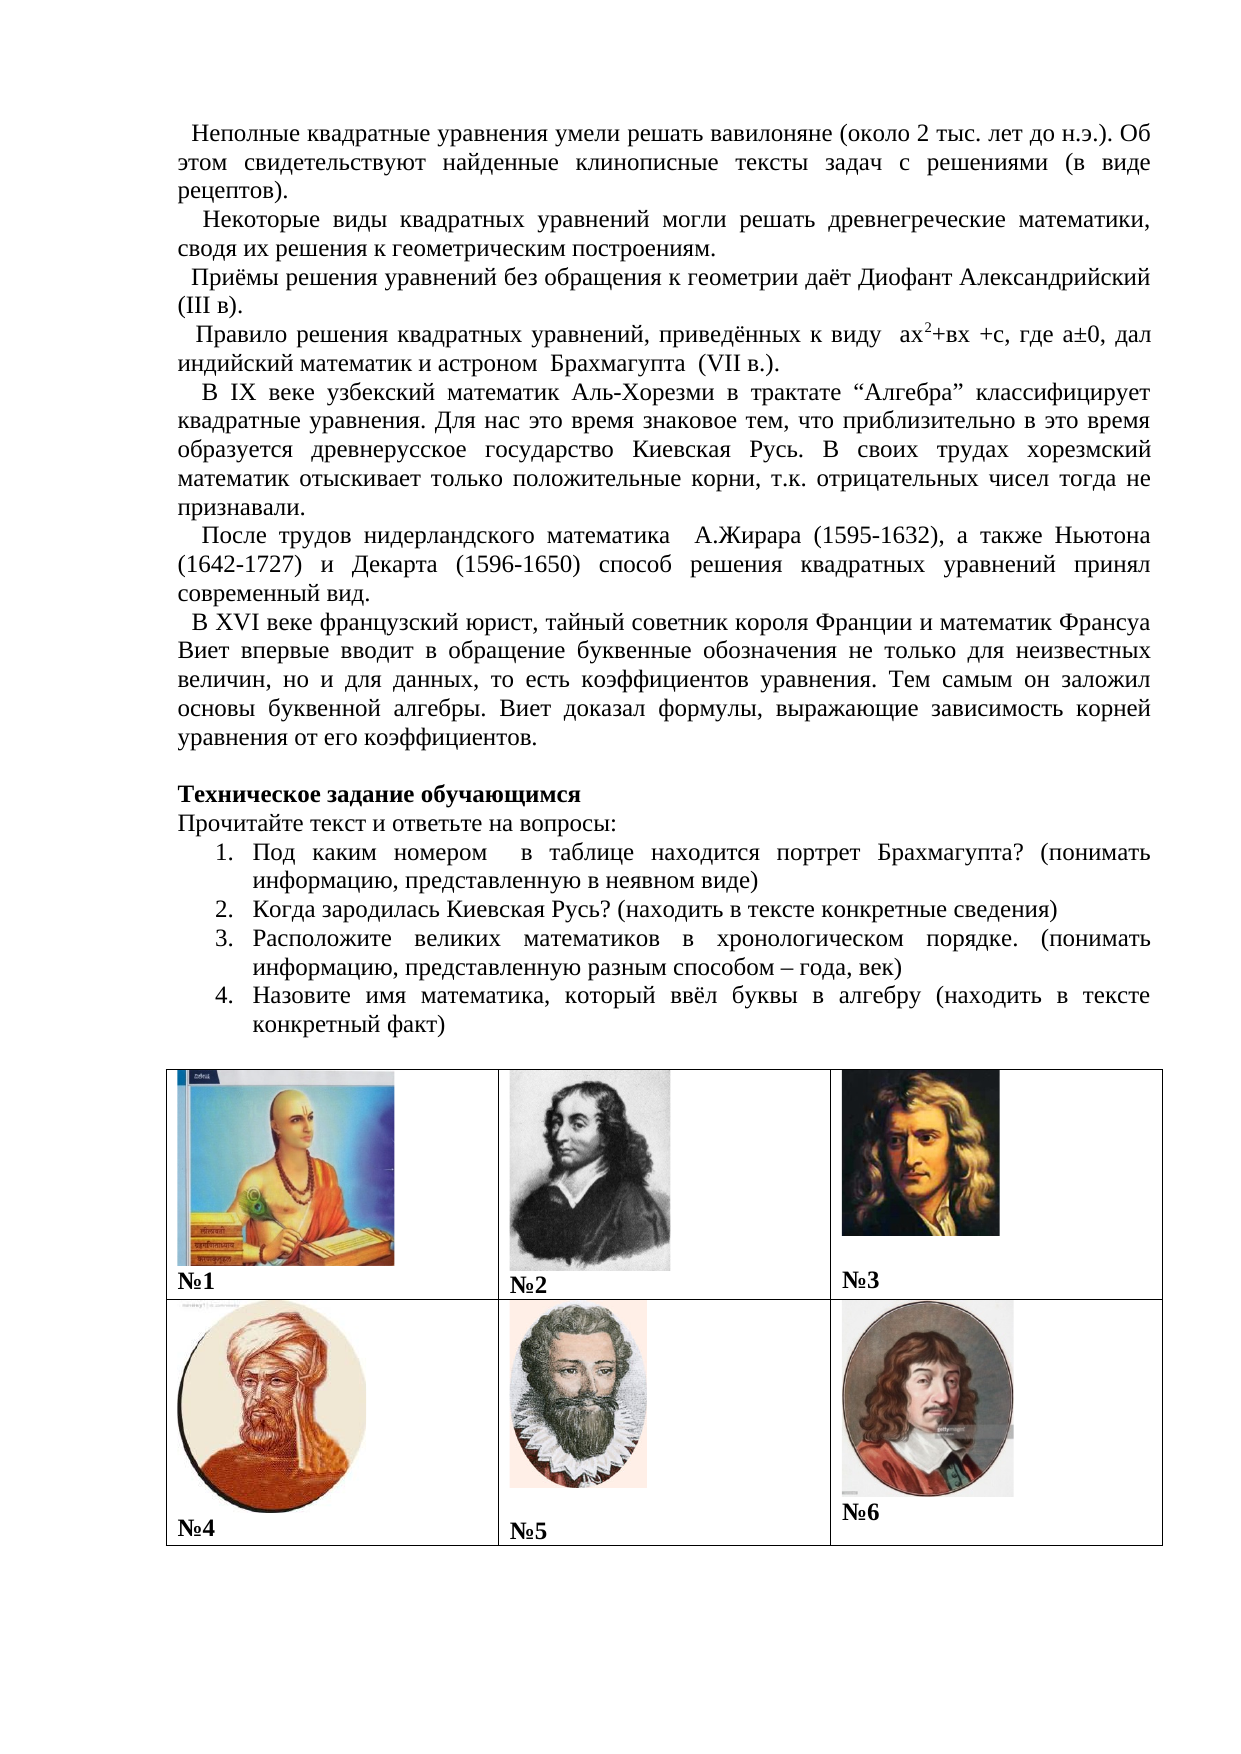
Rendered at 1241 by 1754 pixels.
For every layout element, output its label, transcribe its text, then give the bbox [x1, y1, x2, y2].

table_cell №5 [499, 1300, 830, 1545]
text В XVI веке французский юрист, тайный советник короля Франции и математик Франсуа Виет впервые вводит в обращение буквенные обозначения не только для неизвестных величин, но и для данных, то есть коэффициентов уравнения. Тем самым он заложил основы буквенной алгебры. Виет доказал формулы, выражающие зависимость корней уравнения от его коэффициентов. [177, 607, 1152, 751]
text Прочитайте текст и ответьте на вопросы: [177, 808, 1152, 837]
picture [177, 1070, 182, 1081]
table_header №1 [167, 1070, 498, 1299]
list Расположите великих математиков в хронологическом порядке. (понимать информацию, представленную разным способом – года, век) [215, 923, 1152, 981]
text Неполные квадратные уравнения умели решать вавилоняне (около 2 тыс. лет до н.э.). Об этом свидетельствуют найденные клинописные тексты задач с решениями (в виде рецептов). [177, 118, 1152, 204]
picture [177, 1070, 395, 1266]
table_header №3 [831, 1070, 1162, 1299]
text Техническое задание обучающимся [177, 779, 1152, 808]
table_header №2 [499, 1070, 830, 1299]
text После трудов нидерландского математика А.Жирара (1595-1632), а также Ньютона (1642-1727) и Декарта (1596-1650) способ решения квадратных уравнений принял современный вид. [177, 521, 1152, 607]
list Когда зародилась Киевская Русь? (находить в тексте конкретные сведения) [215, 894, 1152, 923]
picture [177, 1300, 367, 1513]
picture [841, 1070, 1000, 1236]
table_cell №6 [831, 1300, 1162, 1545]
text Приёмы решения уравнений без обращения к геометрии даёт Диофант Александрийский (III в). [177, 262, 1152, 319]
picture [509, 1070, 671, 1271]
text В IX веке узбекский математик Аль-Хорезми в трактате “Алгебра” классифицирует квадратные уравнения. Для нас это время знаковое тем, что приблизительно в это время образуется древнерусское государство Киевская Русь. В своих трудах хорезмский математик отыскивает только положительные корни, т.к. отрицательных чисел тогда не признавали. [177, 377, 1152, 521]
text Некоторые виды квадратных уравнений могли решать древнегреческие математики, сводя их решения к геометрическим построениям. [177, 204, 1152, 262]
list Назовите имя математика, который ввёл буквы в алгебру (находить в тексте конкретный факт) [215, 981, 1152, 1038]
text Правило решения квадратных уравнений, приведённых к виду ах2+вх +с, где а±0, дал индийский математик и астроном Брахмагупта (VII в.). [177, 319, 1152, 377]
picture [509, 1300, 647, 1488]
picture [841, 1300, 1014, 1497]
table_cell №4 [167, 1300, 498, 1545]
list Под каким номером в таблице находится портрет Брахмагупта? (понимать информацию, представленную в неявном виде) [215, 837, 1152, 894]
